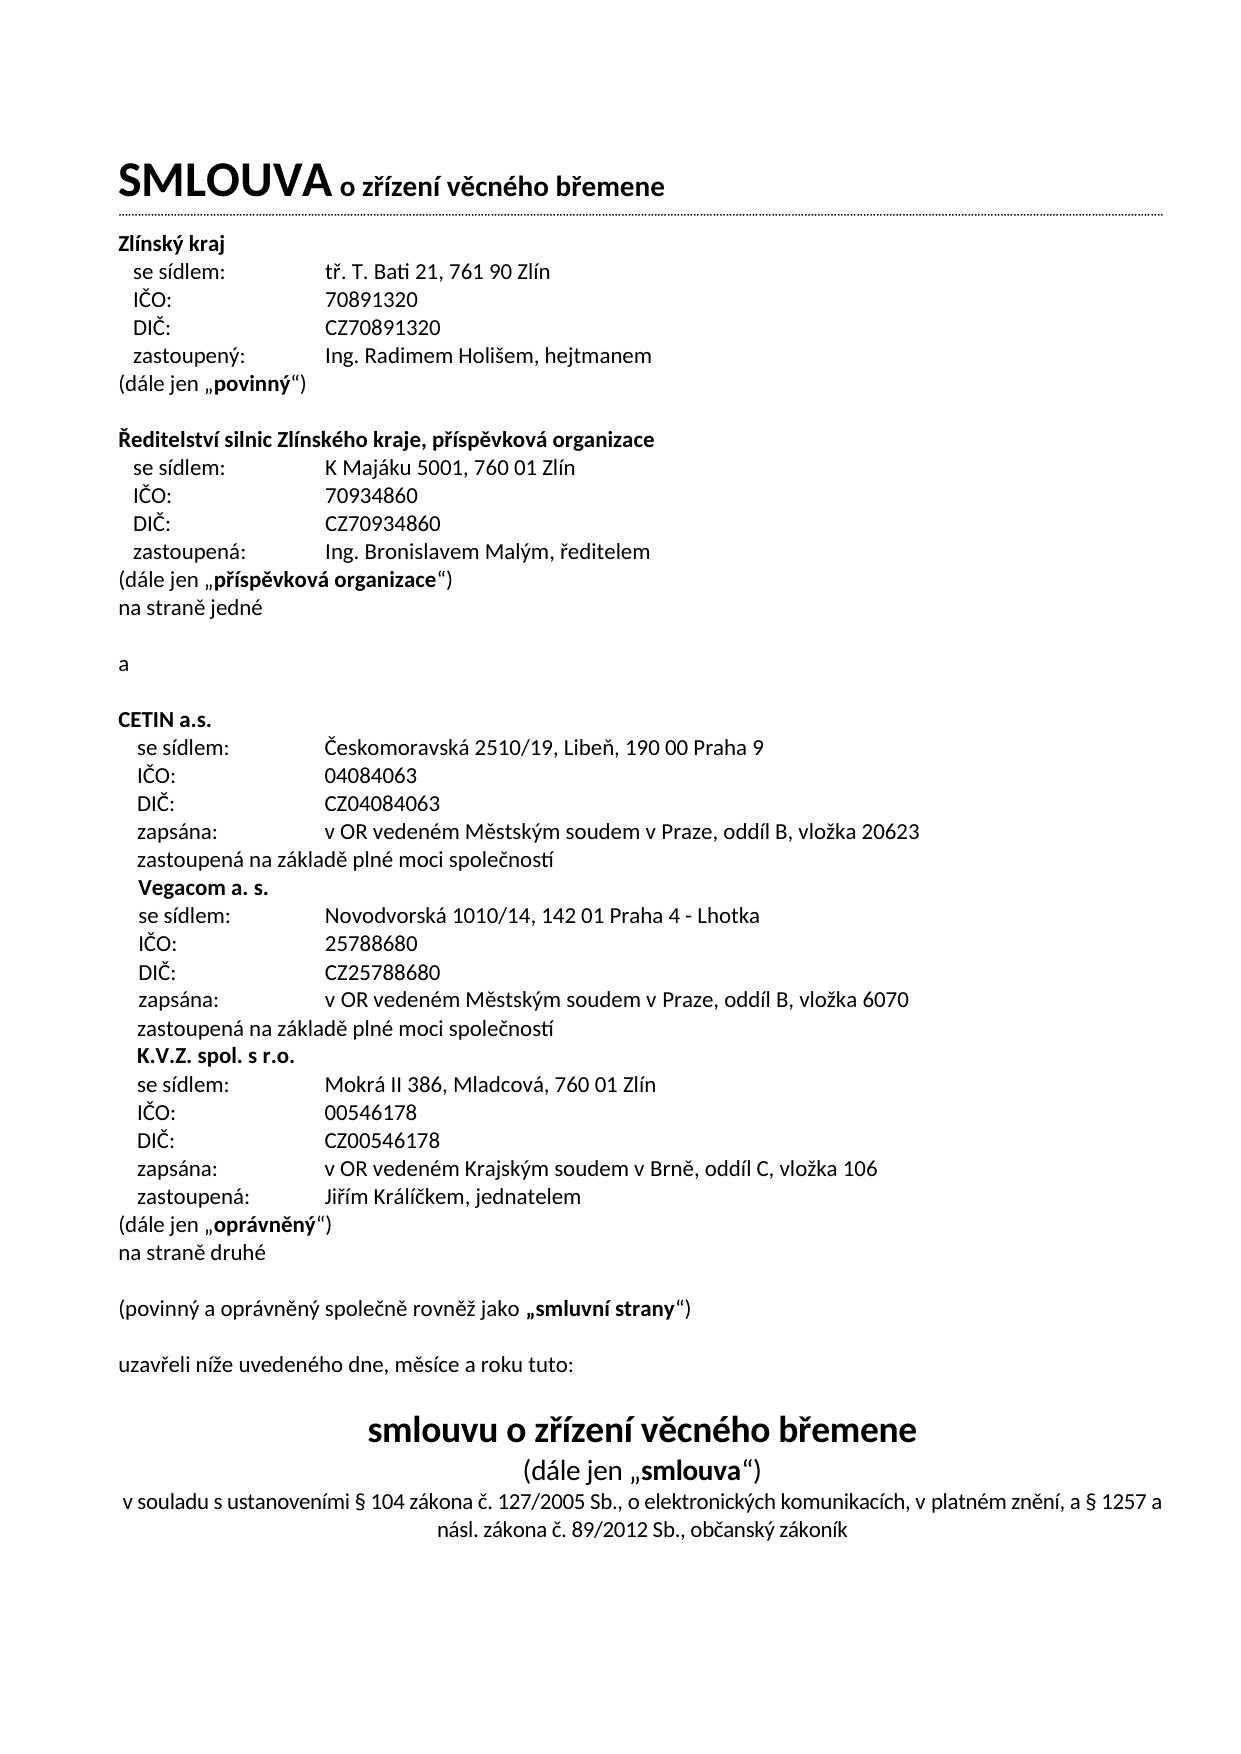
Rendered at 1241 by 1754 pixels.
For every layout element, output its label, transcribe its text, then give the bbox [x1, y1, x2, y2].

text zastoupený: Ing. Radimem Holišem, hejtmanem [118, 341, 1166, 369]
text na straně jedné [118, 593, 1159, 621]
title SMLOUVA o zřízení věcného břemene [118, 148, 1166, 209]
text se sídlem: Novodvorská 1010/14, 142 01 Praha 4 - Lhotka [118, 902, 1159, 929]
text zapsána: v OR vedeném Městským soudem v Praze, oddíl B, vložka 6070 [118, 986, 1181, 1014]
text uzavřeli níže uvedeného dne, měsíce a roku tuto: [118, 1350, 1166, 1378]
text zastoupená: Jiřím Králíčkem, jednatelem [137, 1182, 1166, 1210]
text (dále jen „smlouva“) [118, 1452, 1166, 1487]
text IČO: 70891320 [118, 285, 1166, 313]
text DIČ: CZ70891320 [118, 313, 1166, 341]
text Ředitelství silnic Zlínského kraje, příspěvková organizace [118, 425, 1166, 453]
text IČO: 04084063 [137, 761, 1166, 789]
text ¨¨¨¨¨¨¨¨¨¨¨¨¨¨¨¨¨¨¨¨¨¨¨¨¨¨¨¨¨¨¨¨¨¨¨¨¨¨¨¨¨¨¨¨¨¨¨¨¨¨¨¨¨¨¨¨¨¨¨¨¨¨¨¨¨¨¨¨¨¨¨¨¨¨¨¨¨¨¨¨¨¨¨¨¨¨¨¨¨¨¨¨¨¨¨¨¨¨¨¨¨¨¨¨¨¨¨¨¨¨¨¨¨¨¨¨¨¨¨¨¨¨¨¨¨¨¨¨¨¨¨¨¨¨¨¨¨¨¨¨¨¨¨¨¨¨¨¨¨¨¨¨¨¨¨¨¨¨¨¨ [118, 209, 1166, 229]
text se sídlem: tř. T. Bati 21, 761 90 Zlín [118, 257, 1166, 285]
text IČO: 25788680 [118, 929, 1159, 958]
text DIČ: CZ25788680 [118, 958, 1159, 986]
text zastoupená na základě plné moci společností [137, 846, 1166, 873]
text DIČ: CZ00546178 [137, 1126, 1166, 1154]
text (povinný a oprávněný společně rovněž jako „smluvní strany“) [118, 1294, 1166, 1322]
text Vegacom a. s. [118, 873, 1159, 902]
text zapsána: v OR vedeném Městským soudem v Praze, oddíl B, vložka 20623 [137, 817, 1166, 846]
text se sídlem: K Majáku 5001, 760 01 Zlín [118, 453, 1166, 481]
text IČO: 70934860 [118, 481, 1166, 509]
text se sídlem: Mokrá II 386, Mladcová, 760 01 Zlín [137, 1070, 1166, 1098]
text na straně druhé [118, 1238, 1159, 1266]
text CETIN a.s. [118, 705, 1166, 733]
text Zlínský kraj [118, 229, 1166, 257]
text (dále jen „příspěvková organizace“) [118, 565, 1159, 593]
text (dále jen „oprávněný“) [118, 1210, 1166, 1238]
text zastoupená na základě plné moci společností [137, 1014, 1166, 1042]
text K.V.Z. spol. s r.o. [137, 1042, 1166, 1070]
text DIČ: CZ70934860 [118, 509, 1166, 537]
text v souladu s ustanoveními § 104 zákona č. 127/2005 Sb., o elektronických komunikacích, v platném znění, a § 1257 a násl. zákona č. 89/2012 Sb., občanský zákoník [118, 1487, 1166, 1543]
text a [118, 649, 1166, 677]
text smlouvu o zřízení věcného břemene [118, 1406, 1166, 1452]
text DIČ: CZ04084063 [137, 789, 1166, 817]
text (dále jen „povinný“) [118, 369, 1159, 397]
text IČO: 00546178 [137, 1098, 1166, 1126]
text zastoupená: Ing. Bronislavem Malým, ředitelem [118, 537, 1166, 565]
text zapsána: v OR vedeném Krajským soudem v Brně, oddíl C, vložka 106 [137, 1154, 1166, 1182]
text se sídlem: Českomoravská 2510/19, Libeň, 190 00 Praha 9 [137, 733, 1166, 761]
